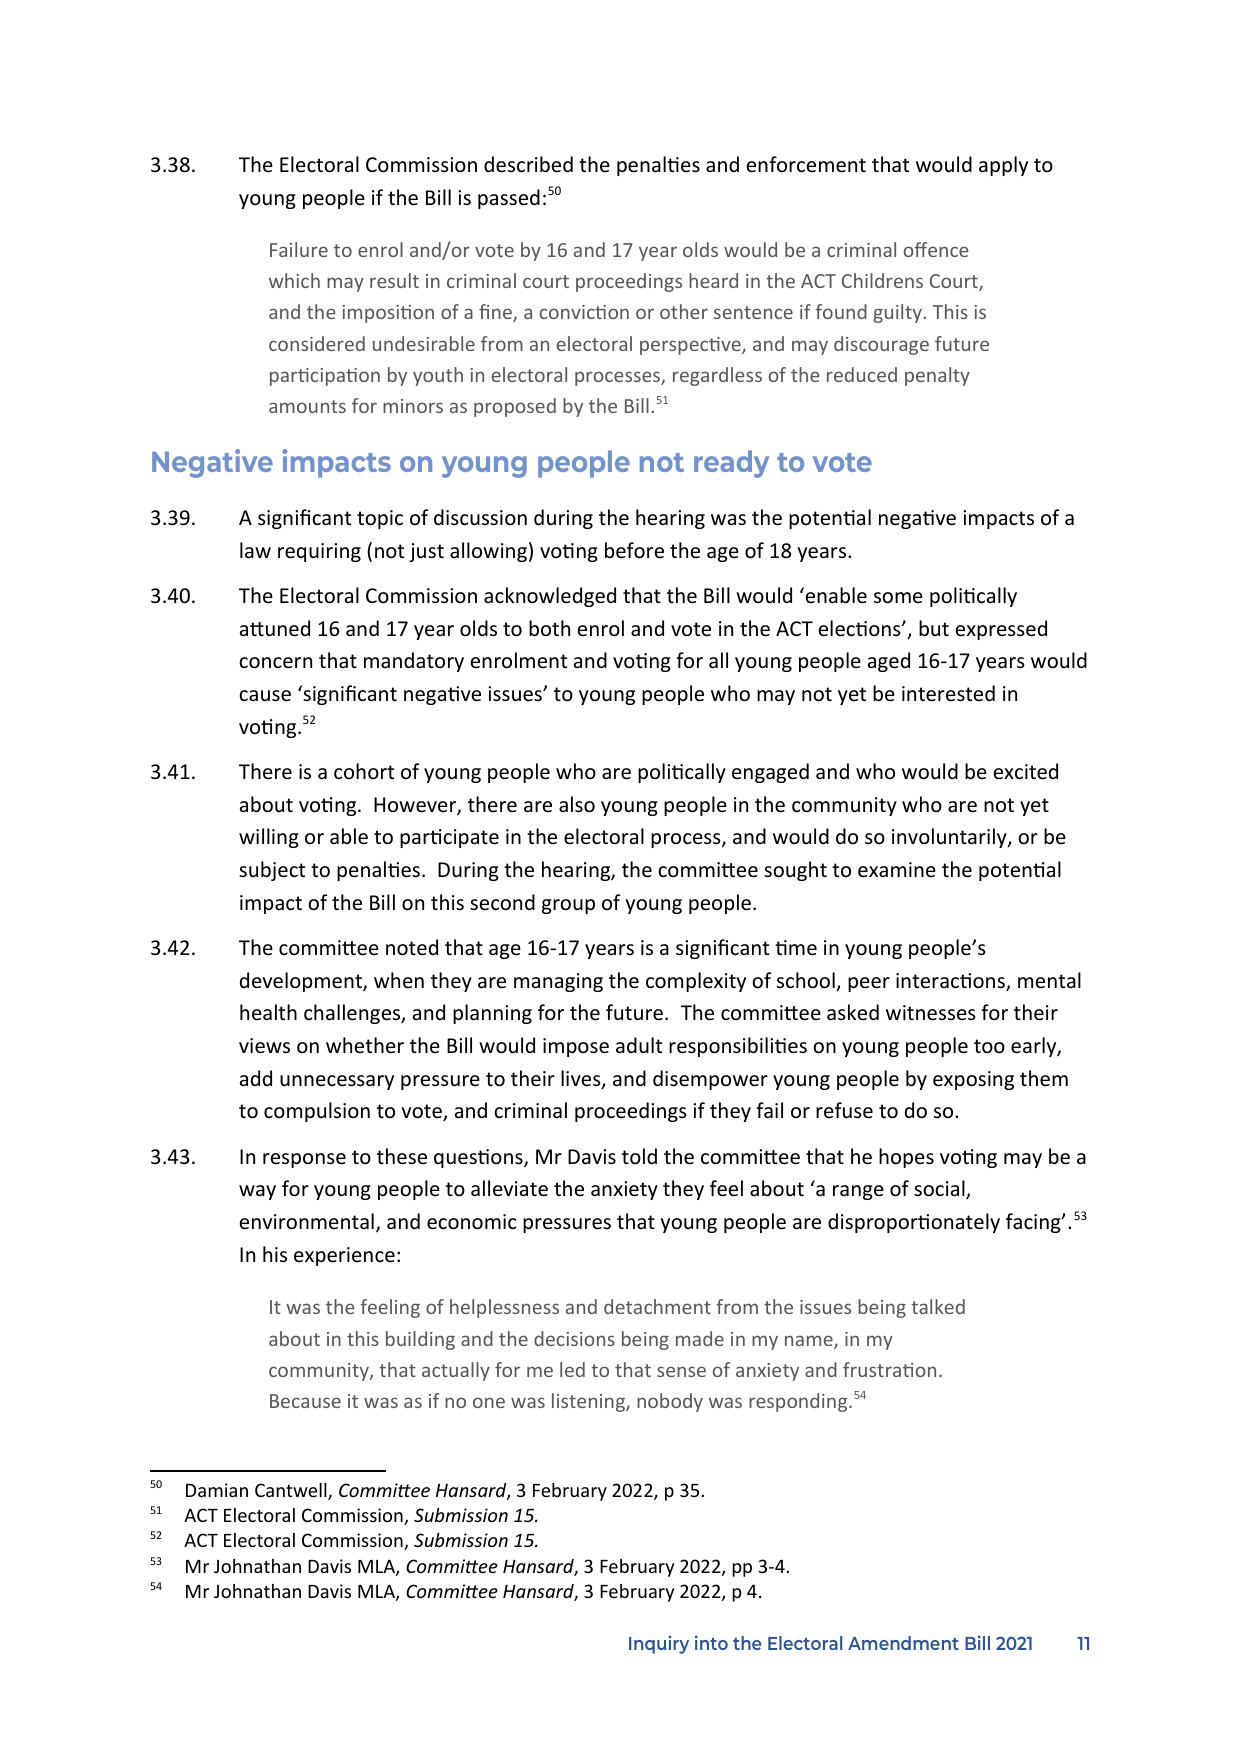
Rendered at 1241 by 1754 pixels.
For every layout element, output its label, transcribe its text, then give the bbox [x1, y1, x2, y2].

subtitle Negative impacts on young people not ready to vote [150, 444, 1090, 479]
list A significant topic of discussion during the hearing was the potential negative impacts of a law requiring (not just allowing) voting before the age of 18 years. [150, 503, 1090, 564]
list The Electoral Commission described the penalties and enforcement that would apply to young people if the Bill is passed: [150, 150, 1090, 211]
list In response to these questions, Mr Davis told the committee that he hopes voting may be a way for young people to alleviate the anxiety they feel about ‘a range of social, environmental, and economic pressures that young people are disproportionately facing’. In his experience: [150, 1142, 1090, 1268]
text Failure to enrol and/or vote by 16 and 17 year olds would be a criminal offence which may result in criminal court proceedings heard in the ACT Childrens Court, and the imposition of a fine, a conviction or other sentence if found guilty. This is considered undesirable from an electoral perspective, and may discourage future participation by youth in electoral processes, regardless of the reduced penalty amounts for minors as proposed by the Bill. [268, 236, 1000, 419]
list The Electoral Commission acknowledged that the Bill would ‘enable some politically attuned 16 and 17 year olds to both enrol and vote in the ACT elections’, but expressed concern that mandatory enrolment and voting for all young people aged 16-17 years would cause ‘significant negative issues’ to young people who may not yet be interested in voting. [150, 581, 1090, 740]
list The committee noted that age 16-17 years is a significant time in young people’s development, when they are managing the complexity of school, peer interactions, mental health challenges, and planning for the future. The committee asked witnesses for their views on whether the Bill would impose adult responsibilities on young people too early, add unnecessary pressure to their lives, and disempower young people by exposing them to compulsion to vote, and criminal proceedings if they fail or refuse to do so. [150, 933, 1090, 1125]
list There is a cohort of young people who are politically engaged and who would be excited about voting. However, there are also young people in the community who are not yet willing or able to participate in the electoral process, and would do so involuntarily, or be subject to penalties. During the hearing, the committee sought to examine the potential impact of the Bill on this second group of young people. [150, 757, 1090, 916]
text It was the feeling of helplessness and detachment from the issues being talked about in this building and the decisions being made in my name, in my community, that actually for me led to that sense of anxiety and frustration. Because it was as if no one was listening, nobody was responding. [268, 1293, 1000, 1414]
